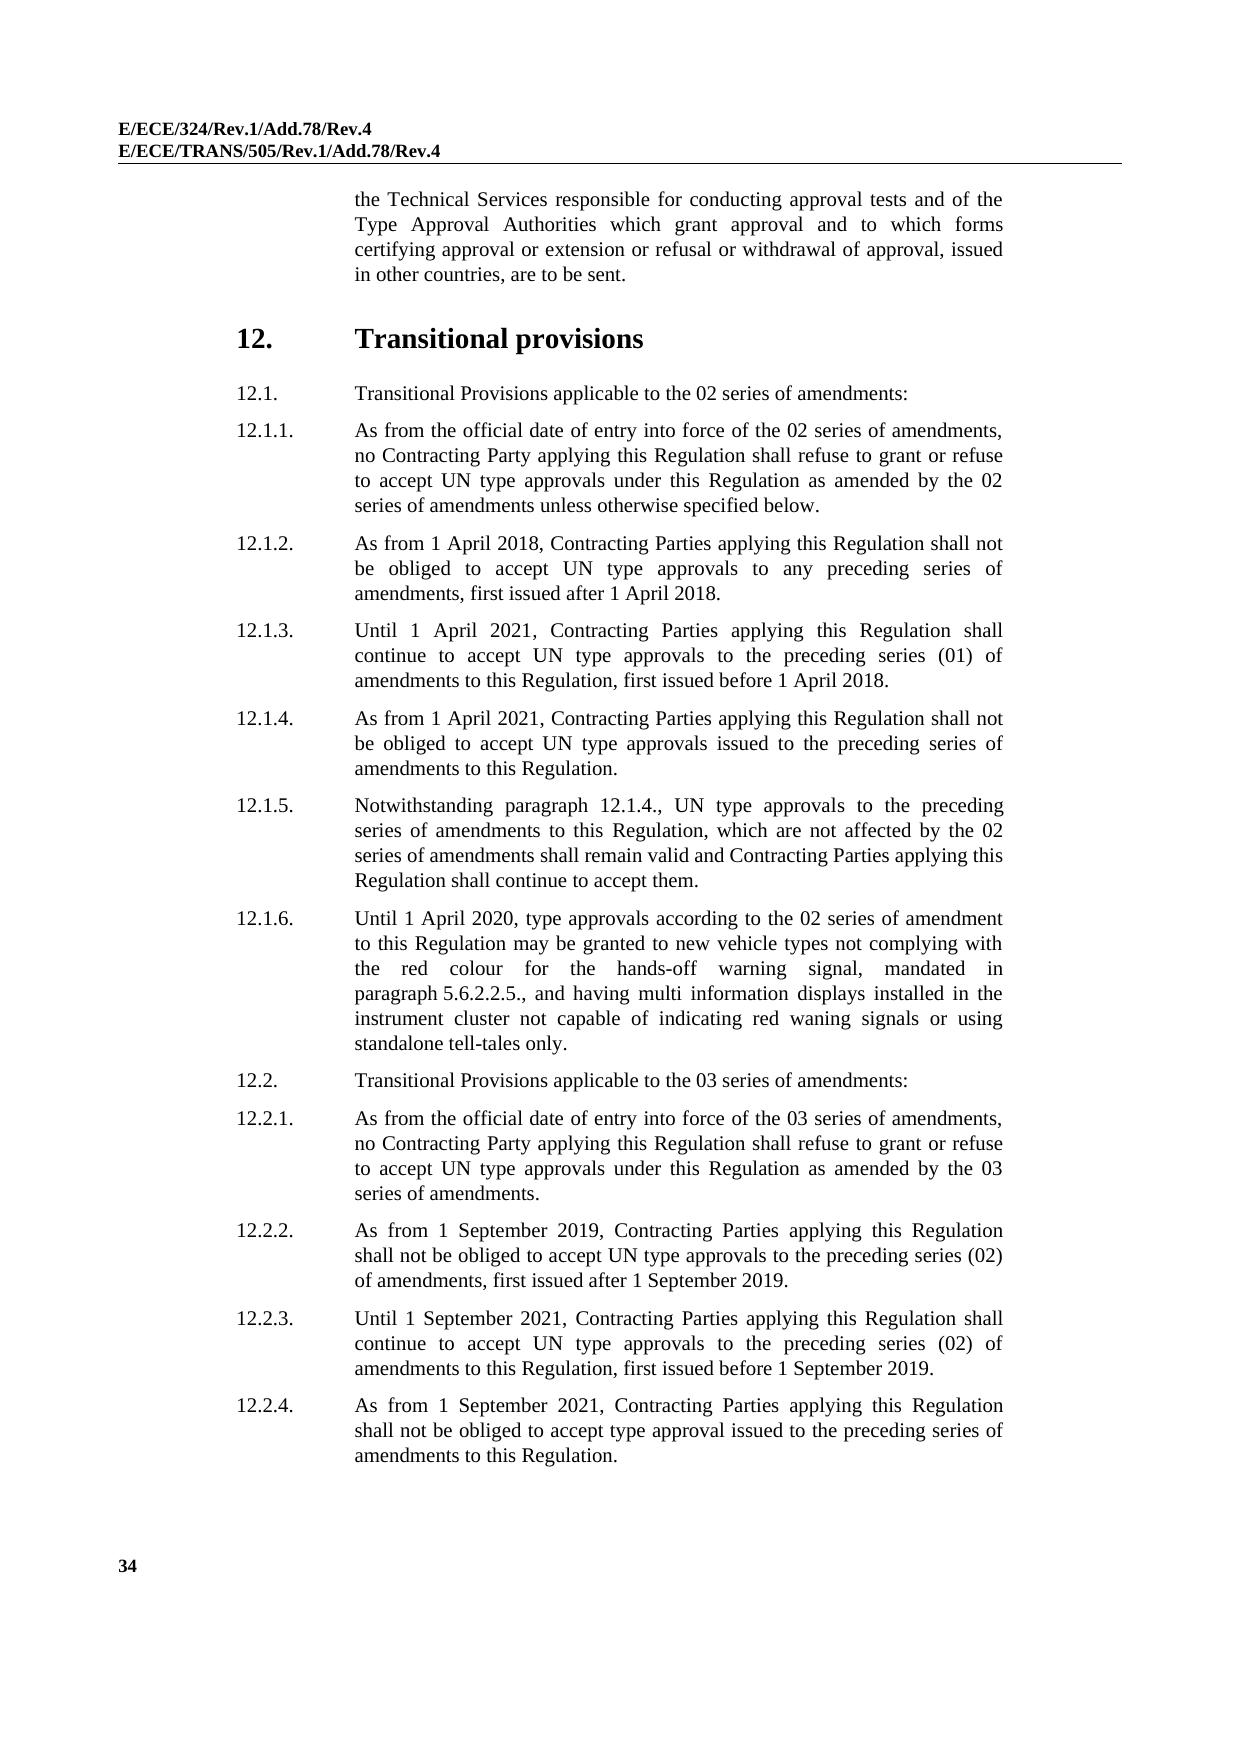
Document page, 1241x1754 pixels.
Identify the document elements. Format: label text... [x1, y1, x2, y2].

text 12.2.2. As from 1 September 2019, Contracting Parties applying this Regulation shall not be obliged to accept UN type approvals to the preceding series (02) of amendments, first issued after 1 September 2019. [236, 1217, 1004, 1292]
text 12.1.5. Notwithstanding paragraph 12.1.4., UN type approvals to the preceding series of amendments to this Regulation, which are not affected by the 02 series of amendments shall remain valid and Contracting Parties applying this Regulation shall continue to accept them. [236, 792, 1004, 892]
text 12.2. Transitional Provisions applicable to the 03 series of amendments: [236, 1067, 1004, 1092]
text 12. Transitional provisions [118, 323, 1004, 355]
text 12.1.1. As from the official date of entry into force of the 02 series of amendments, no Contracting Party applying this Regulation shall refuse to grant or refuse to accept UN type approvals under this Regulation as amended by the 02 series of amendments unless otherwise specified below. [236, 417, 1004, 517]
text 12.2.1. As from the official date of entry into force of the 03 series of amendments, no Contracting Party applying this Regulation shall refuse to grant or refuse to accept UN type approvals under this Regulation as amended by the 03 series of amendments. [236, 1105, 1004, 1205]
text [236, 186, 1004, 286]
text 12.1.4. As from 1 April 2021, Contracting Parties applying this Regulation shall not be obliged to accept UN type approvals issued to the preceding series of amendments to this Regulation. [236, 705, 1004, 780]
text 12.1.3. Until 1 April 2021, Contracting Parties applying this Regulation shall continue to accept UN type approvals to the preceding series (01) of amendments to this Regulation, first issued before 1 April 2018. [236, 617, 1004, 692]
text 12.1. Transitional Provisions applicable to the 02 series of amendments: [236, 380, 1004, 405]
text 12.2.4. As from 1 September 2021, Contracting Parties applying this Regulation shall not be obliged to accept type approval issued to the preceding series of amendments to this Regulation. [236, 1392, 1004, 1467]
text 12.1.2. As from 1 April 2018, Contracting Parties applying this Regulation shall not be obliged to accept UN type approvals to any preceding series of amendments, first issued after 1 April 2018. [236, 530, 1004, 605]
text 12.1.6. Until 1 April 2020, type approvals according to the 02 series of amendment to this Regulation may be granted to new vehicle types not complying with the red colour for the hands-off warning signal, mandated in paragraph 5.6.2.2.5., and having multi information displays installed in the instrument cluster not capable of indicating red waning signals or using standalone tell-tales only. [236, 905, 1004, 1055]
text 12.2.3. Until 1 September 2021, Contracting Parties applying this Regulation shall continue to accept UN type approvals to the preceding series (02) of amendments to this Regulation, first issued before 1 September 2019. [236, 1305, 1004, 1380]
